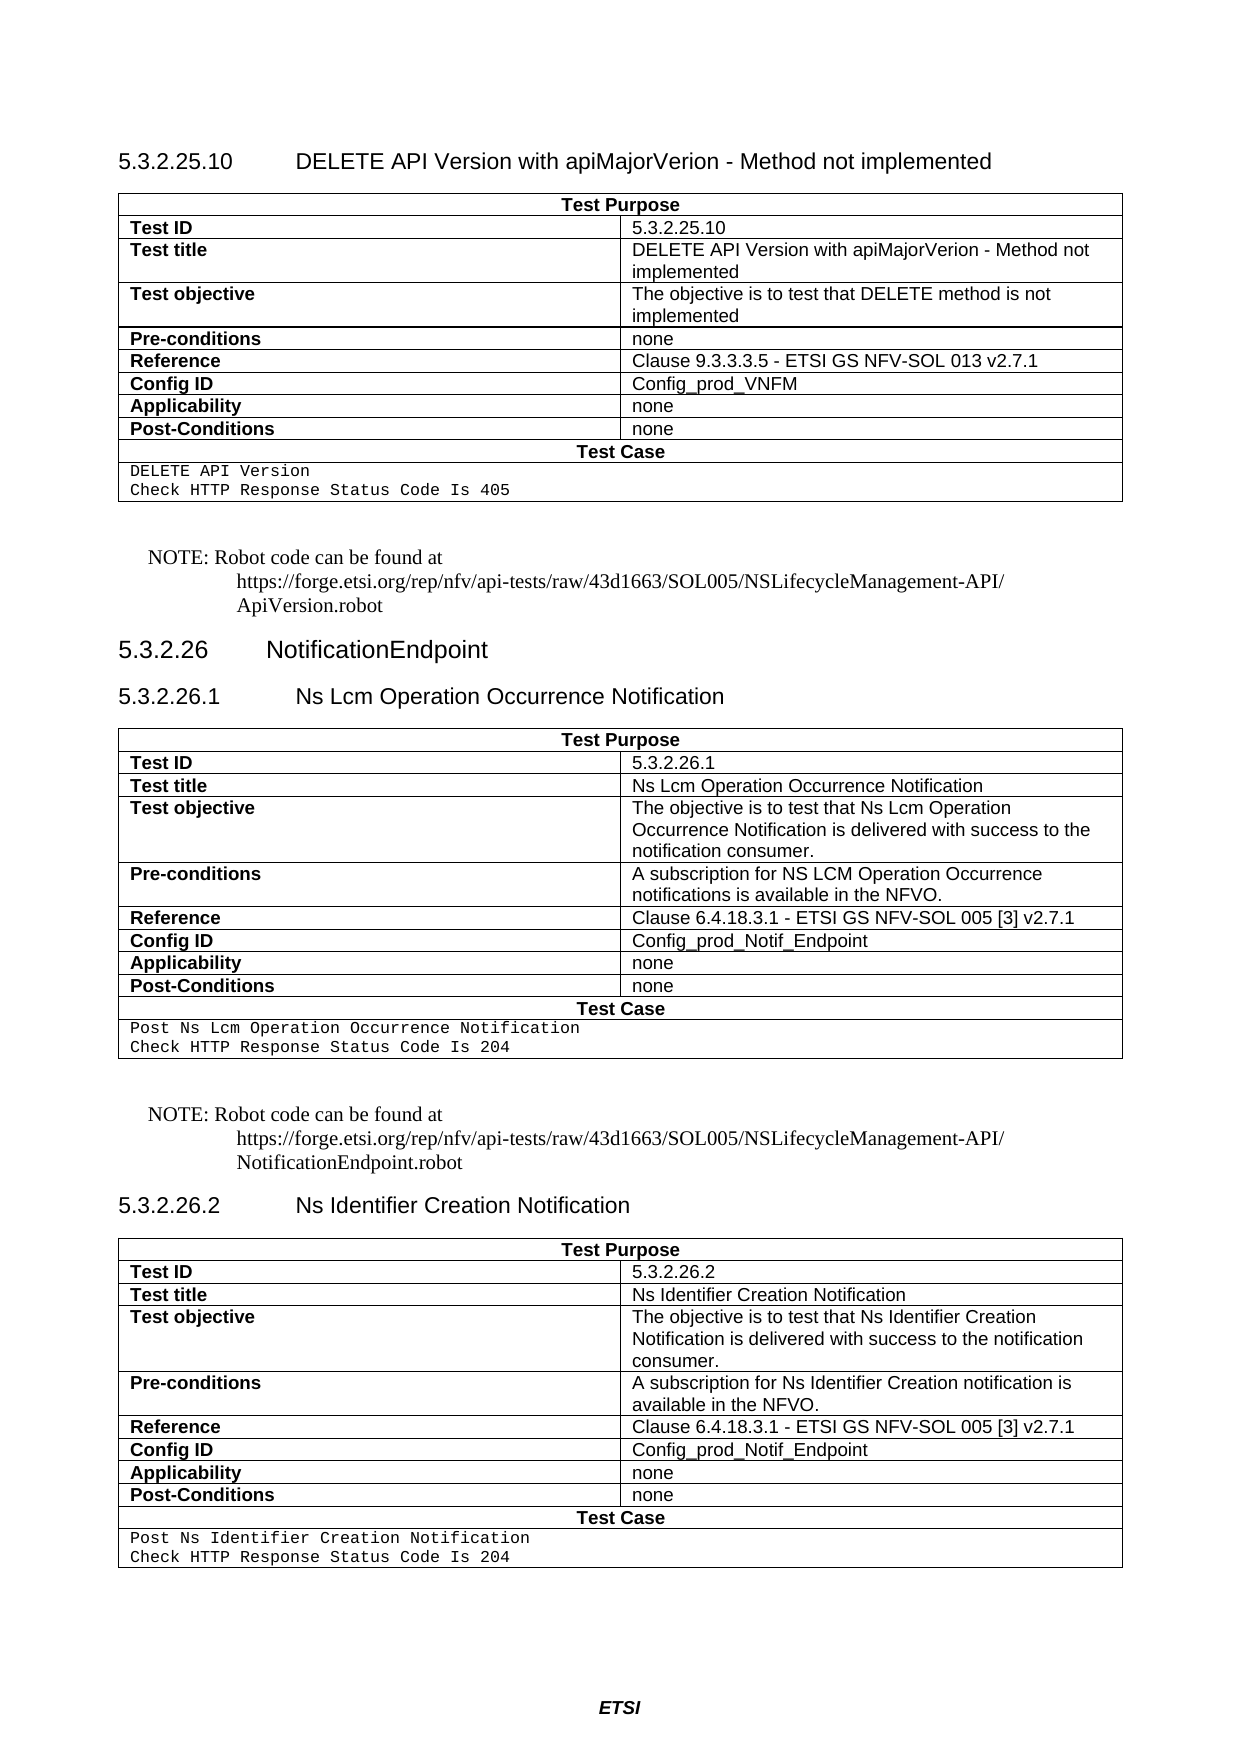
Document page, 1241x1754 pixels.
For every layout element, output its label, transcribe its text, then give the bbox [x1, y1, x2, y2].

subtitle 5.3.2.26.1 Ns Lcm Operation Occurrence Notification [118, 683, 1122, 709]
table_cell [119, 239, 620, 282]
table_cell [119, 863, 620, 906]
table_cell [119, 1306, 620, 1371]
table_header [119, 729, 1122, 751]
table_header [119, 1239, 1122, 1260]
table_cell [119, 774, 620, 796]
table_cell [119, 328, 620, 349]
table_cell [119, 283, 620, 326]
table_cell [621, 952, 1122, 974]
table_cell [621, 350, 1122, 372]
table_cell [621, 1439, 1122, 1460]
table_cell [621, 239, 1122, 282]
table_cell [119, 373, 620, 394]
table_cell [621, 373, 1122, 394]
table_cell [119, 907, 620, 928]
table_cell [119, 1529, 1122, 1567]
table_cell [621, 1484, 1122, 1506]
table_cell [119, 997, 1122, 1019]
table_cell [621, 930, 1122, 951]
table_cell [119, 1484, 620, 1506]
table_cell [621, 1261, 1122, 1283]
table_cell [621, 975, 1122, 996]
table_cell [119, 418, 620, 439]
subtitle 5.3.2.26.2 Ns Identifier Creation Notification [118, 1192, 1122, 1219]
subtitle 5.3.2.26 NotificationEndpoint [118, 636, 1122, 664]
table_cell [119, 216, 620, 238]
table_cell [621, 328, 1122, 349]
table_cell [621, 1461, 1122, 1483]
text NOTE: Robot code can be found at https://forge.etsi.org/rep/nfv/api-tests/raw/43d1663/SOL005/NSLifecycleManagement-API/ApiVersion.robot [148, 544, 1122, 617]
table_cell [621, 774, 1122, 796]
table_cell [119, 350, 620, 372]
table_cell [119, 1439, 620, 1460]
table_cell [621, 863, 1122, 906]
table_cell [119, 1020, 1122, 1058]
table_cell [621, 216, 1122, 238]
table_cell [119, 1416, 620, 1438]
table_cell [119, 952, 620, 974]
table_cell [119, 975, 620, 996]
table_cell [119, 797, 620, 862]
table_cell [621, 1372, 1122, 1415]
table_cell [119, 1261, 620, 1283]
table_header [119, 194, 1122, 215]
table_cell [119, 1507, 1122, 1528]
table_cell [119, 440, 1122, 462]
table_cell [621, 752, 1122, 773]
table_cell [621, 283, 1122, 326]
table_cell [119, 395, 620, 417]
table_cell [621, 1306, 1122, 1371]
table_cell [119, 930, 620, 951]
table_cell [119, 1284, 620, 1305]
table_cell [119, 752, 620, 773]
text NOTE: Robot code can be found at https://forge.etsi.org/rep/nfv/api-tests/raw/43d1663/SOL005/NSLifecycleManagement-API/NotificationEndpoint.robot [148, 1101, 1122, 1174]
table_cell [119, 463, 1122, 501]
subtitle 5.3.2.25.10 DELETE API Version with apiMajorVerion - Method not implemented [118, 148, 1122, 174]
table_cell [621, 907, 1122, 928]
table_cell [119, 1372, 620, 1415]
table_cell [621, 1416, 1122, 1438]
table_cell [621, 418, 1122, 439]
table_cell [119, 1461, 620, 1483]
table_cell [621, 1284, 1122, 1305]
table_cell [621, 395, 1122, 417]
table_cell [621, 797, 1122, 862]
